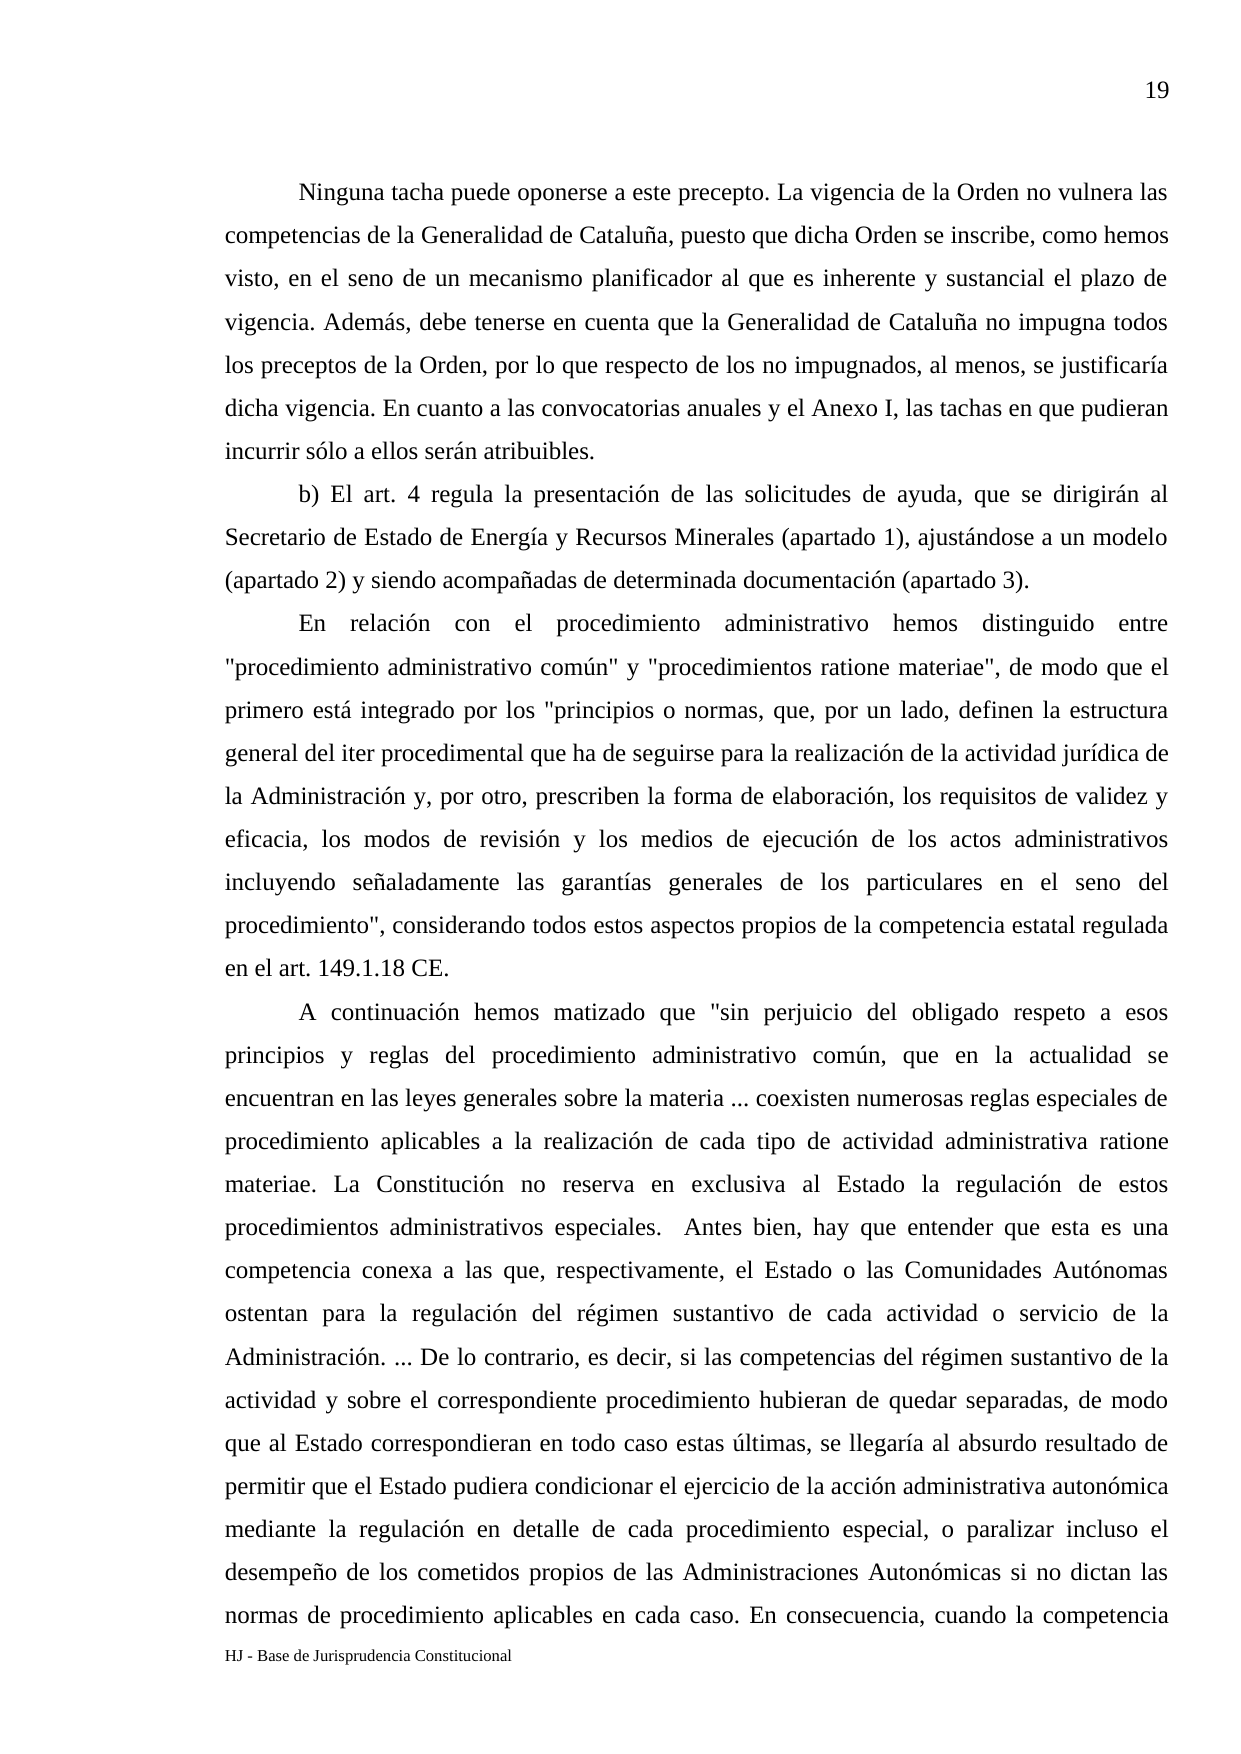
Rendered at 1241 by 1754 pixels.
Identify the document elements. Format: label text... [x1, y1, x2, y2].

text En relación con el procedimiento administrativo hemos distinguido entre "procedimiento administrativo común" y "procedimientos ratione materiae", de modo que el primero está integrado por los "principios o normas, que, por un lado, definen la estructura general del iter procedimental que ha de seguirse para la realización de la actividad jurídica de la Administración y, por otro, prescriben la forma de elaboración, los requisitos de validez y eficacia, los modos de revisión y los medios de ejecución de los actos administrativos incluyendo señaladamente las garantías generales de los particulares en el seno del procedimiento", considerando todos estos aspectos propios de la competencia estatal regulada en el art. 149.1.18 CE. [224, 608, 1169, 982]
text b) El art. 4 regula la presentación de las solicitudes de ayuda, que se dirigirán al Secretario de Estado de Energía y Recursos Minerales (apartado 1), ajustándose a un modelo (apartado 2) y siendo acompañadas de determinada documentación (apartado 3). [224, 479, 1169, 594]
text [224, 997, 1169, 1629]
text Ninguna tacha puede oponerse a este precepto. La vigencia de la Orden no vulnera las competencias de la Generalidad de Cataluña, puesto que dicha Orden se inscribe, como hemos visto, en el seno de un mecanismo planificador al que es inherente y sustancial el plazo de vigencia. Además, debe tenerse en cuenta que la Generalidad de Cataluña no impugna todos los preceptos de la Orden, por lo que respecto de los no impugnados, al menos, se justificaría dicha vigencia. En cuanto a las convocatorias anuales y el Anexo I, las tachas en que pudieran incurrir sólo a ellos serán atribuibles. [224, 177, 1169, 465]
